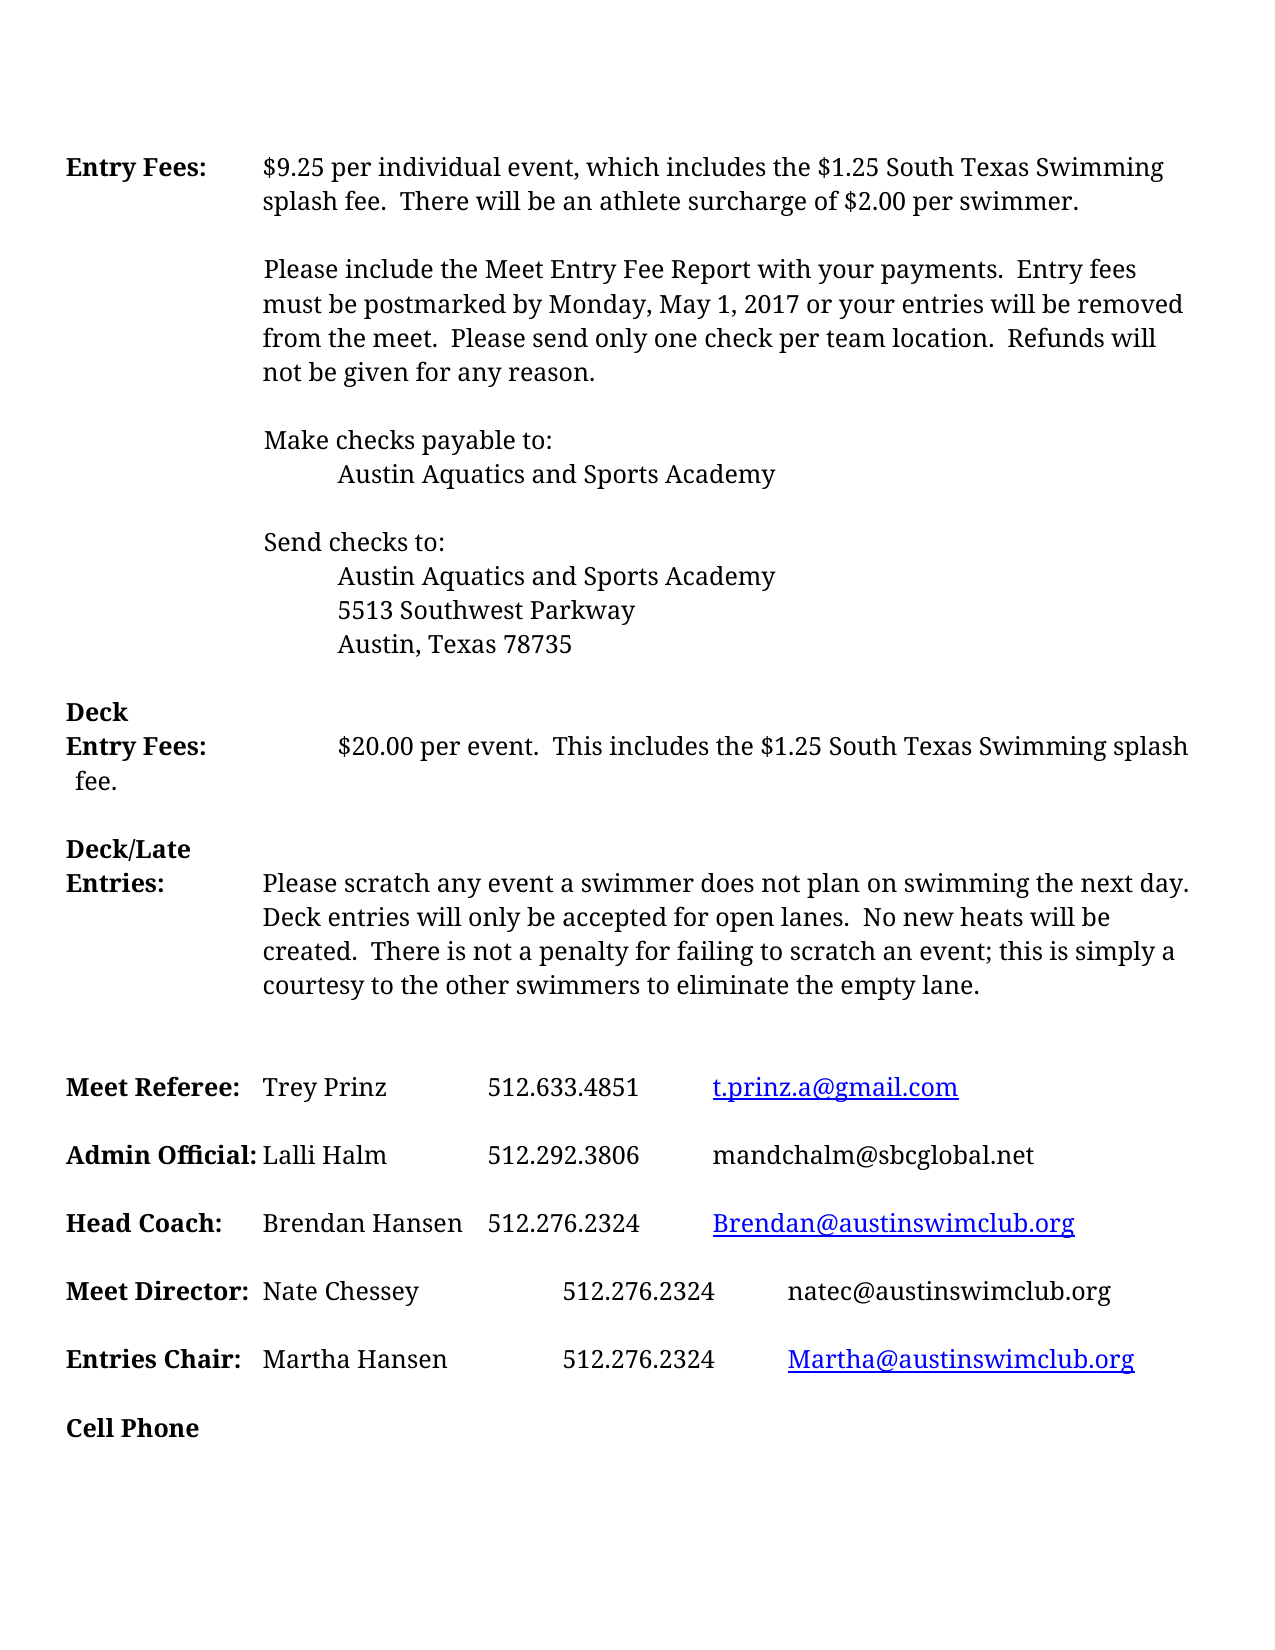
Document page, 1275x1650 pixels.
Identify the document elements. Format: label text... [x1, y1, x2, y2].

text Austin, Texas 78735 [262, 627, 1200, 661]
text Meet Referee: Trey Prinz 512.633.4851 t.prinz.a@gmail.com [66, 1070, 1200, 1104]
text Entries Chair: Martha Hansen 512.276.2324 Martha@austinswimclub.org [66, 1342, 1200, 1376]
text Cell Phone [66, 1410, 1200, 1444]
text Make checks payable to: [262, 422, 1200, 457]
text Deck/Late [66, 831, 1200, 865]
text Please include the Meet Entry Fee Report with your payments. Entry fees must be postmarked by Monday, May 1, 2017 or your entries will be removed from the meet. Please send only one check per team location. Refunds will not be given for any reason. [262, 252, 1200, 388]
text Head Coach: Brendan Hansen 512.276.2324 Brendan@austinswimclub.org [66, 1206, 1200, 1240]
text 5513 Southwest Parkway [262, 593, 1200, 627]
text Entries: Please scratch any event a swimmer does not plan on swimming the next day. Deck entries will only be accepted for open lanes. No new heats will be created. There is not a penalty for failing to scratch an event; this is simply a courtesy to the other swimmers to eliminate the empty lane. [66, 865, 1200, 1002]
text Entry Fees: $9.25 per individual event, which includes the $1.25 South Texas Swimming splash fee. There will be an athlete surcharge of $2.00 per swimmer. [66, 150, 1200, 218]
text Entry Fees: $20.00 per event. This includes the $1.25 South Texas Swimming splash fee. [66, 729, 1200, 797]
text Send checks to: [262, 525, 1200, 559]
text Deck [66, 695, 1200, 729]
text Admin Official: Lalli Halm 512.292.3806 mandchalm@sbcglobal.net [66, 1138, 1200, 1172]
text Austin Aquatics and Sports Academy [262, 457, 1200, 491]
text Meet Director: Nate Chessey 512.276.2324 natec@austinswimclub.org [66, 1274, 1200, 1308]
text Austin Aquatics and Sports Academy [262, 559, 1200, 593]
